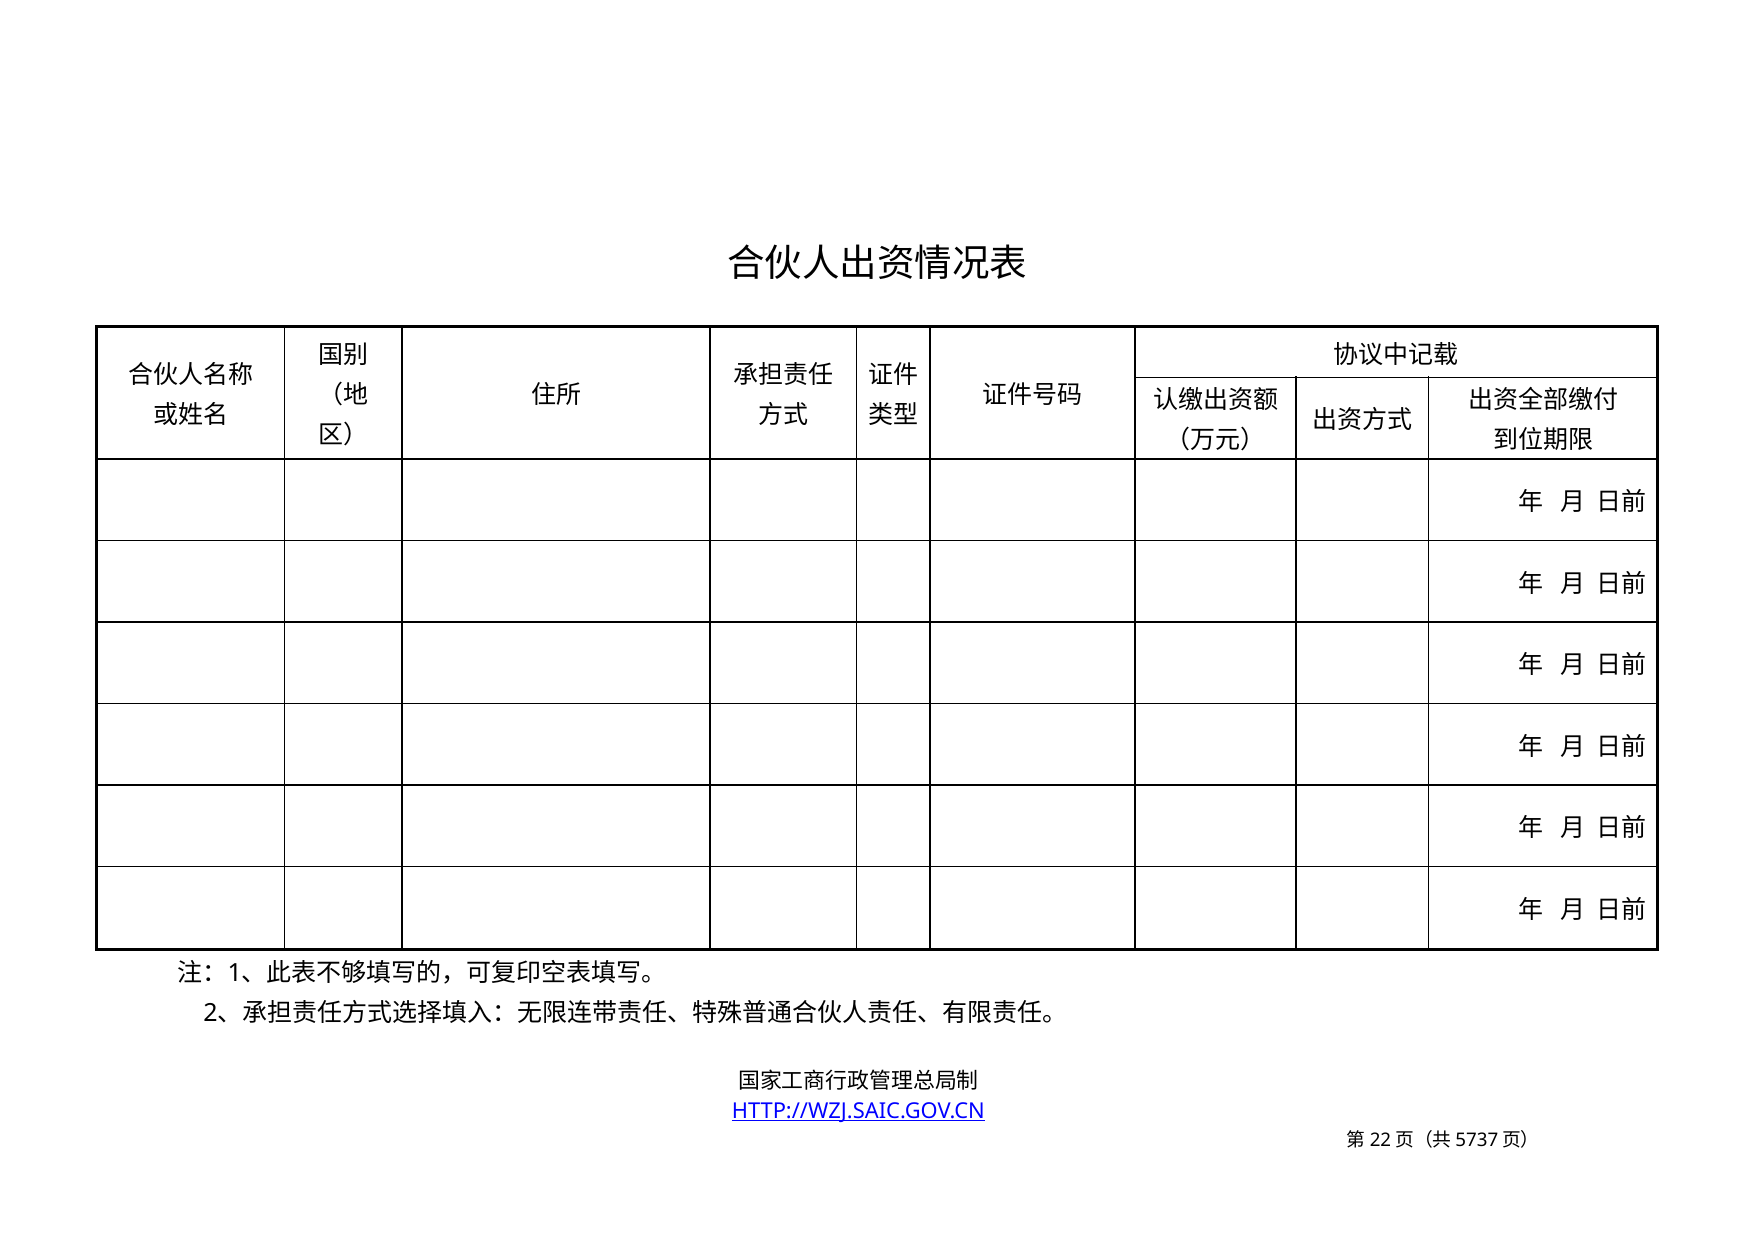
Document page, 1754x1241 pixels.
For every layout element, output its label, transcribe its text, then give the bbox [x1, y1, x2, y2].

table_cell [1136, 786, 1295, 866]
table_header 国别 （地区） [285, 328, 401, 458]
table_cell [98, 704, 284, 784]
table_cell [711, 704, 856, 784]
table_cell [1297, 704, 1428, 784]
table_cell 年 月 日前 [1429, 867, 1656, 947]
table_cell [931, 623, 1134, 703]
table_header 证件号码 [931, 328, 1134, 458]
table_cell [857, 786, 929, 866]
table_cell [857, 460, 929, 539]
table_cell [1136, 623, 1295, 703]
table_cell [711, 867, 856, 947]
table_cell [711, 786, 856, 866]
table_cell 年 月 日前 [1429, 541, 1656, 621]
table_cell [1297, 460, 1428, 539]
table_cell [285, 867, 401, 947]
table_header 协议中记载 [1136, 328, 1656, 376]
table_cell [285, 786, 401, 866]
table_cell [931, 460, 1134, 539]
table_cell [98, 541, 284, 621]
table_header 合伙人名称 或姓名 [98, 328, 284, 458]
table_cell [1297, 786, 1428, 866]
table_header 证件 类型 [857, 328, 929, 458]
table_cell [857, 867, 929, 947]
table_cell 年 月 日前 [1429, 786, 1656, 866]
table_header 住所 [403, 328, 709, 458]
table_cell [1297, 623, 1428, 703]
table_cell [1297, 541, 1428, 621]
table_cell [1136, 867, 1295, 947]
text 合伙人出资情况表 [177, 220, 1577, 300]
table_cell 认缴出资额 （万元） [1136, 378, 1295, 458]
table_cell [285, 704, 401, 784]
table_cell [857, 704, 929, 784]
table_cell [403, 541, 709, 621]
table_cell [285, 623, 401, 703]
text 注：1、此表不够填写的，可复印空表填写。 [177, 951, 1577, 991]
table_cell [98, 786, 284, 866]
table_cell [931, 541, 1134, 621]
table_cell [403, 623, 709, 703]
table_cell [403, 704, 709, 784]
table_cell [857, 623, 929, 703]
table_cell [1136, 704, 1295, 784]
table_cell [403, 867, 709, 947]
table_cell 年 月 日前 [1429, 704, 1656, 784]
table_cell [857, 541, 929, 621]
table_cell [711, 541, 856, 621]
table_cell 年 月 日前 [1429, 460, 1656, 539]
text 2、承担责任方式选择填入：无限连带责任、特殊普通合伙人责任、有限责任。 [177, 991, 1577, 1031]
table_cell [403, 460, 709, 539]
table_cell 出资方式 [1297, 378, 1428, 458]
table_cell [1297, 867, 1428, 947]
table_cell 年 月 日前 [1429, 623, 1656, 703]
table_cell [98, 867, 284, 947]
table_cell 出资全部缴付 到位期限 [1429, 378, 1656, 458]
table_cell [98, 460, 284, 539]
table_cell [931, 786, 1134, 866]
table_cell [711, 623, 856, 703]
table_cell [931, 704, 1134, 784]
table_cell [403, 786, 709, 866]
table_cell [931, 867, 1134, 947]
table_cell [1136, 460, 1295, 539]
table_cell [98, 623, 284, 703]
table_cell [1136, 541, 1295, 621]
table_cell [711, 460, 856, 539]
table_cell [285, 541, 401, 621]
table_header 承担责任 方式 [711, 328, 856, 458]
table_cell [285, 460, 401, 539]
